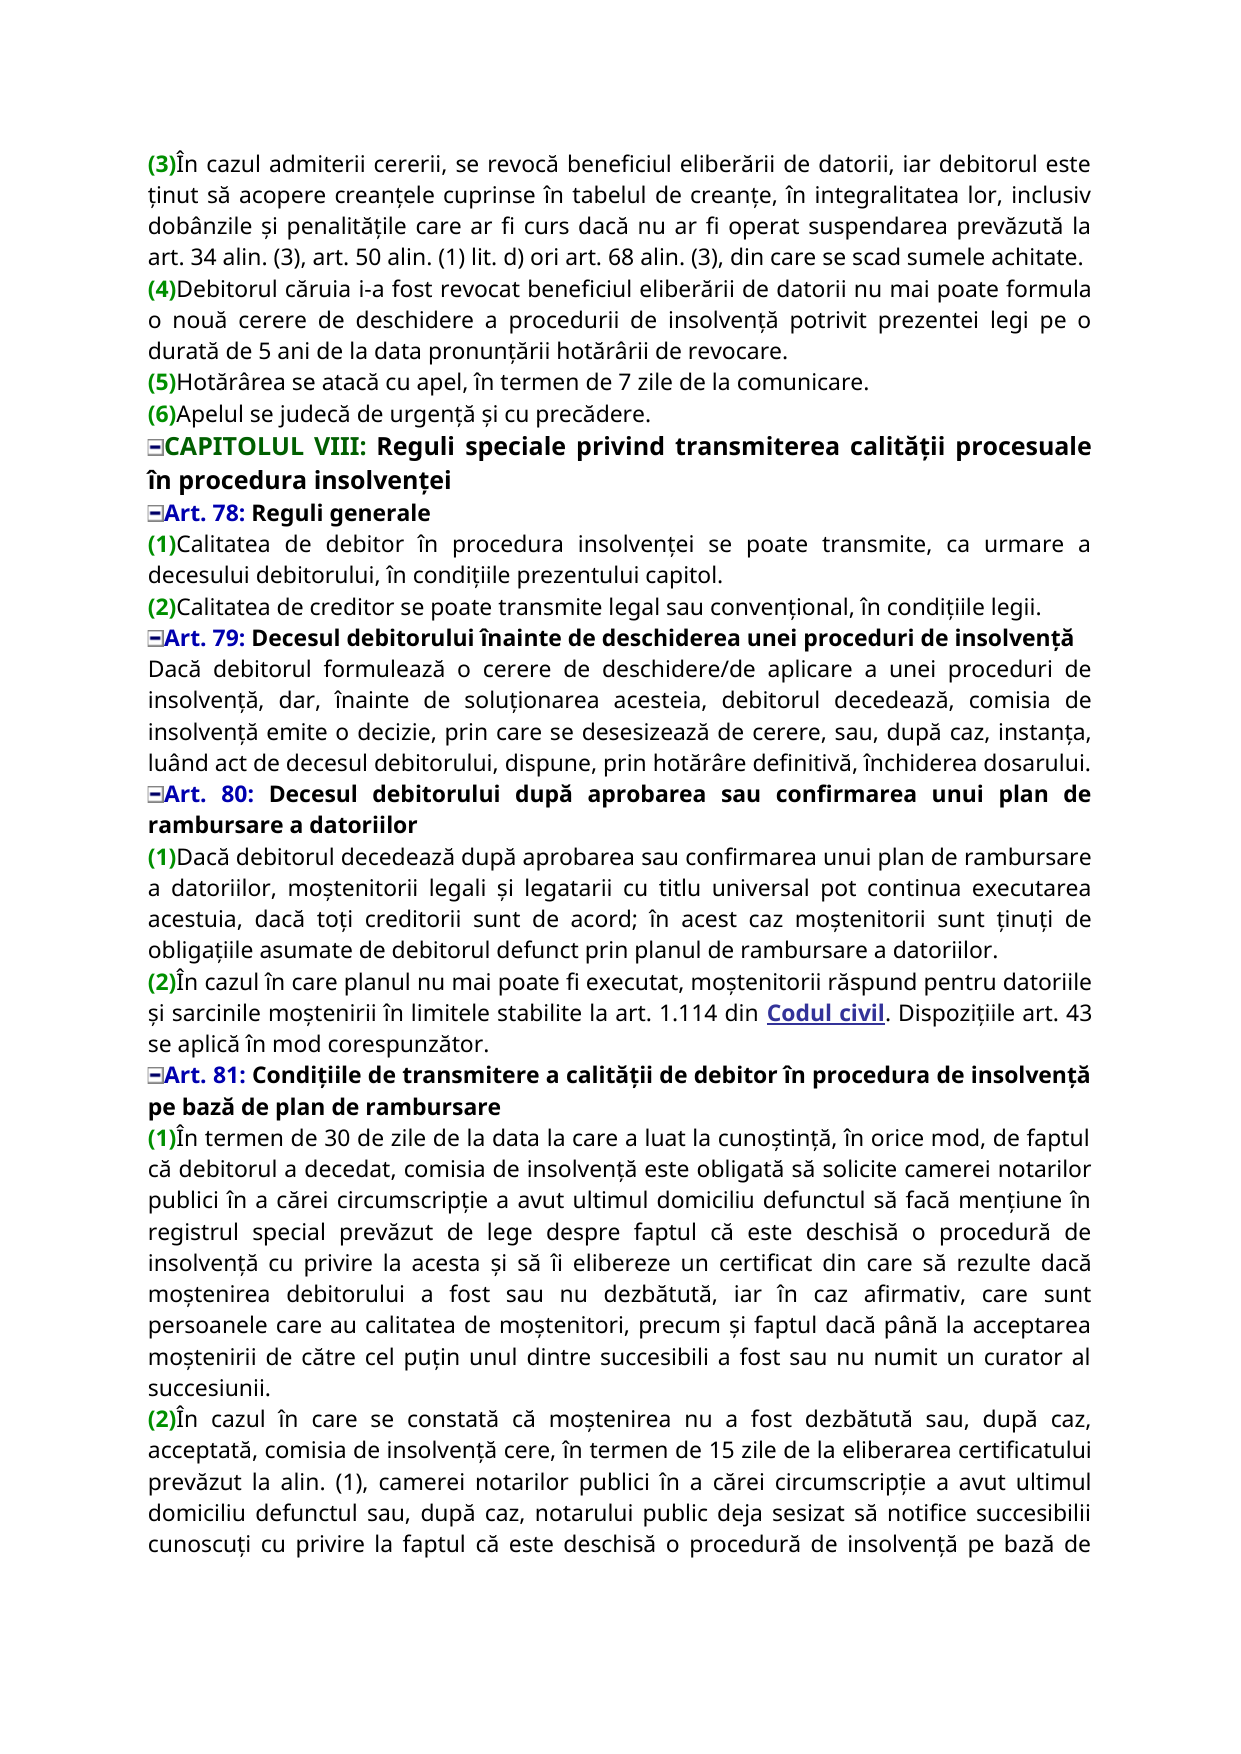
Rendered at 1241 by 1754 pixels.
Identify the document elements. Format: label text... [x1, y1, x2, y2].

picture [147, 630, 164, 647]
text (2)În cazul în care planul nu mai poate fi executat, moştenitorii răspund pentru datoriile şi sarcinile moştenirii în limitele stabilite la art. 1.114 din Codul civil. Dispoziţiile art. 43 se aplică în mod corespunzător. [148, 966, 1093, 1059]
text CAPITOLUL VIII: Reguli speciale privind transmiterea calităţii procesuale în procedura insolvenţei [148, 429, 1093, 497]
text (1)Calitatea de debitor în procedura insolvenţei se poate transmite, ca urmare a decesului debitorului, în condiţiile prezentului capitol. [148, 528, 1093, 591]
picture [147, 505, 164, 522]
picture [147, 439, 164, 456]
text (3)În cazul admiterii cererii, se revocă beneficiul eliberării de datorii, iar debitorul este ţinut să acopere creanţele cuprinse în tabelul de creanţe, în integralitatea lor, inclusiv dobânzile şi penalităţile care ar fi curs dacă nu ar fi operat suspendarea prevăzută la art. 34 alin. (3), art. 50 alin. (1) lit. d) ori art. 68 alin. (3), din care se scad sumele achitate. [148, 148, 1093, 273]
text Dacă debitorul formulează o cerere de deschidere/de aplicare a unei proceduri de insolvenţă, dar, înainte de soluţionarea acesteia, debitorul decedează, comisia de insolvenţă emite o decizie, prin care se desesizează de cerere, sau, după caz, instanţa, luând act de decesul debitorului, dispune, prin hotărâre definitivă, închiderea dosarului. [148, 653, 1093, 778]
text (1)Dacă debitorul decedează după aprobarea sau confirmarea unui plan de rambursare a datoriilor, moştenitorii legali şi legatarii cu titlu universal pot continua executarea acestuia, dacă toţi creditorii sunt de acord; în acest caz moştenitorii sunt ţinuţi de obligaţiile asumate de debitorul defunct prin planul de rambursare a datoriilor. [148, 841, 1093, 966]
text (1)În termen de 30 de zile de la data la care a luat la cunoştinţă, în orice mod, de faptul că debitorul a decedat, comisia de insolvenţă este obligată să solicite camerei notarilor publici în a cărei circumscripţie a avut ultimul domiciliu defunctul să facă menţiune în registrul special prevăzut de lege despre faptul că este deschisă o procedură de insolvenţă cu privire la acesta şi să îi elibereze un certificat din care să rezulte dacă moştenirea debitorului a fost sau nu dezbătută, iar în caz afirmativ, care sunt persoanele care au calitatea de moştenitori, precum şi faptul dacă până la acceptarea moştenirii de către cel puţin unul dintre succesibili a fost sau nu numit un curator al succesiunii. [148, 1122, 1093, 1403]
picture [147, 786, 164, 803]
text (6)Apelul se judecă de urgenţă şi cu precădere. [148, 398, 1093, 429]
text (4)Debitorul căruia i-a fost revocat beneficiul eliberării de datorii nu mai poate formula o nouă cerere de deschidere a procedurii de insolvenţă potrivit prezentei legi pe o durată de 5 ani de la data pronunţării hotărârii de revocare. [148, 273, 1093, 366]
text (2)Calitatea de creditor se poate transmite legal sau convenţional, în condiţiile legii. [148, 591, 1093, 622]
text Art. 80: Decesul debitorului după aprobarea sau confirmarea unui plan de rambursare a datoriilor [148, 778, 1093, 841]
text Art. 81: Condiţiile de transmitere a calităţii de debitor în procedura de insolvenţă pe bază de plan de rambursare [148, 1059, 1093, 1122]
text (5)Hotărârea se atacă cu apel, în termen de 7 zile de la comunicare. [148, 366, 1093, 398]
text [148, 1403, 1093, 1559]
picture [147, 1067, 164, 1084]
text Art. 78: Reguli generale [148, 497, 1093, 528]
text Art. 79: Decesul debitorului înainte de deschiderea unei proceduri de insolvenţă [148, 622, 1093, 653]
